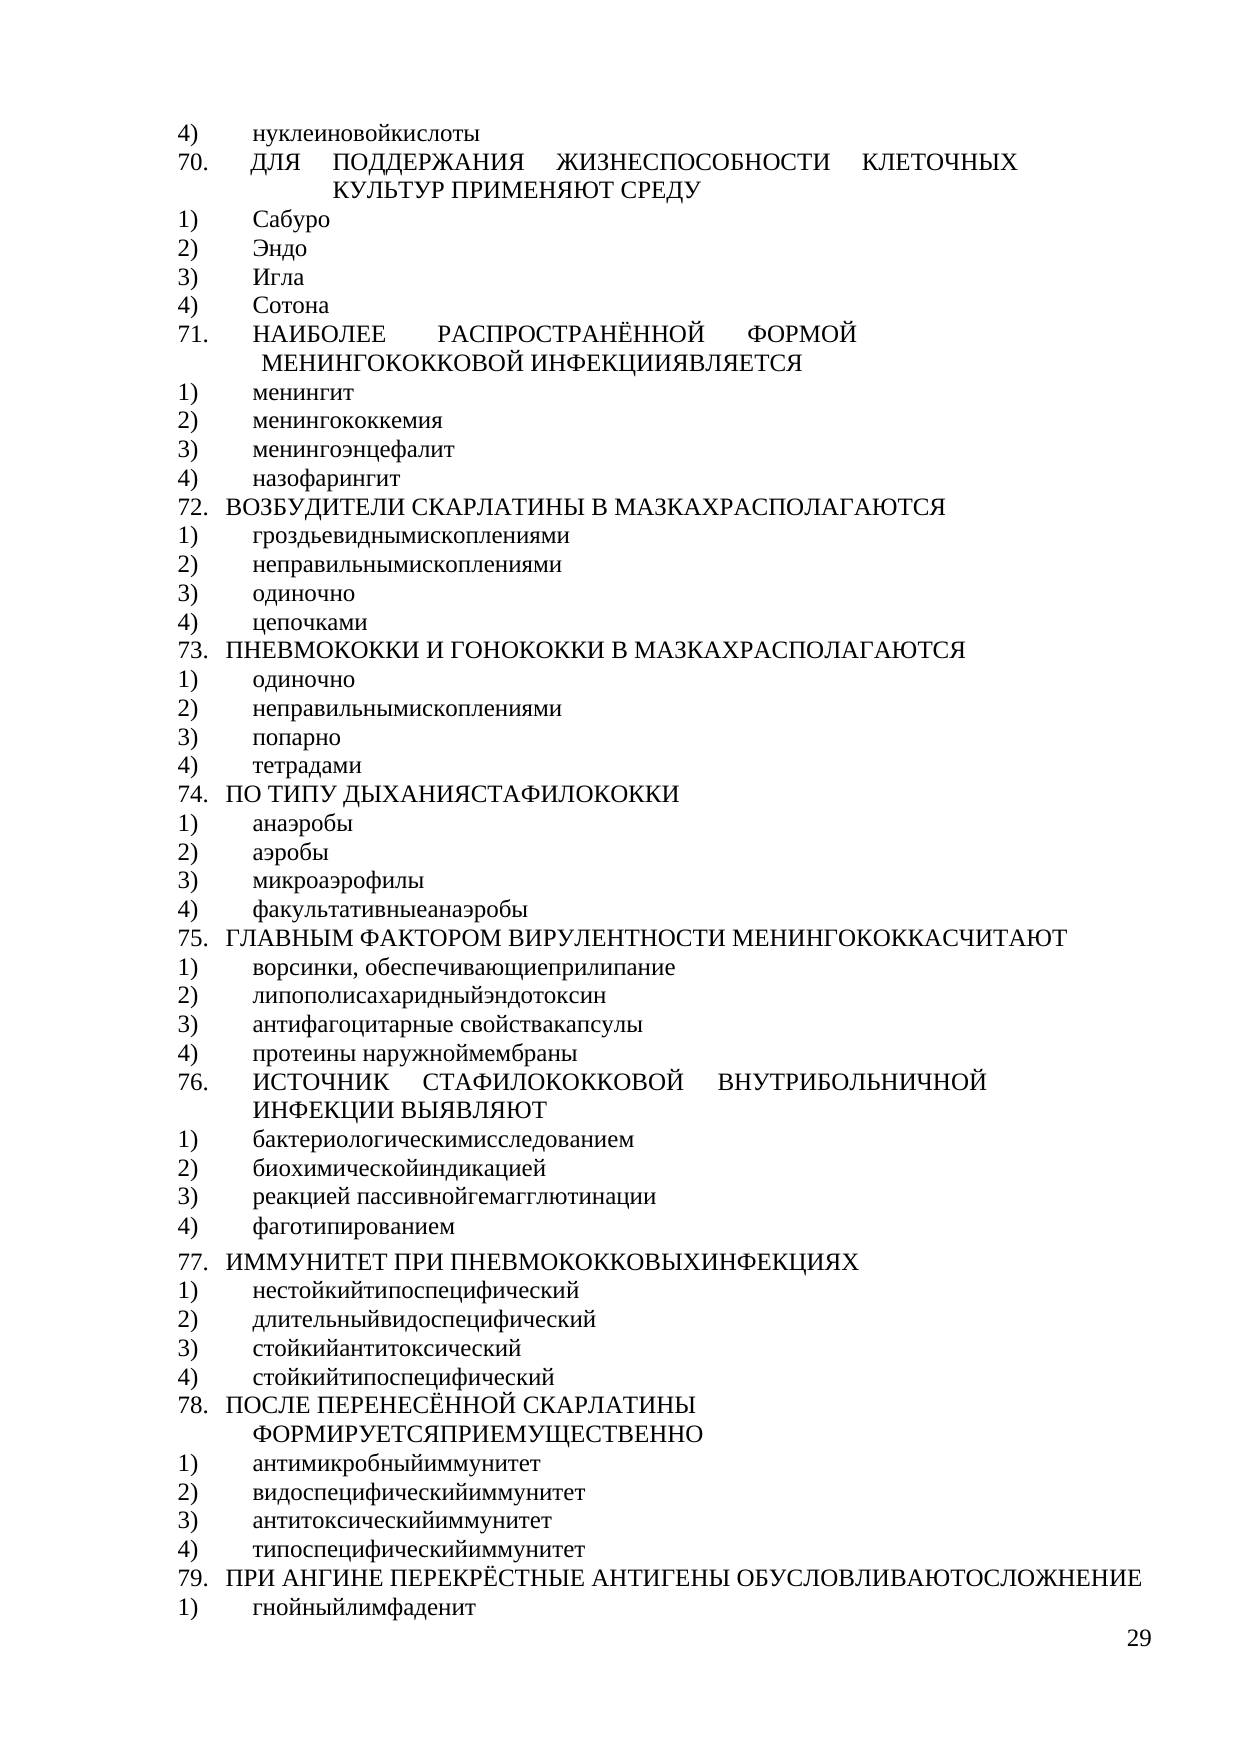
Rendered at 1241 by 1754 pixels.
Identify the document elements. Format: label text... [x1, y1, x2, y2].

list стойкийтипоспецифический [177, 1362, 1152, 1391]
list типоспецифическийиммунитет [177, 1534, 1152, 1563]
list реакцией пассивнойгемагглютинации [177, 1182, 1152, 1210]
list неправильнымископлениями [177, 693, 1152, 722]
list попарно [177, 722, 1152, 751]
list ПНЕВМОКОККИ И ГОНОКОККИ В МАЗКАХРАСПОЛАГАЮТСЯ [177, 636, 1152, 664]
list липополисахаридныйэндотоксин [177, 981, 1152, 1009]
list Сабуро [177, 204, 1152, 233]
list гроздьевиднымископлениями [177, 521, 1152, 549]
list длительныйвидоспецифический [177, 1304, 1152, 1333]
list Эндо [177, 233, 1152, 262]
list тетрадами [177, 751, 1152, 779]
list стойкийантитоксический [177, 1333, 1152, 1362]
list нестойкийтипоспецифический [177, 1276, 1152, 1304]
list ПОСЛЕ ПЕРЕНЕСЁННОЙ СКАРЛАТИНЫ ФОРМИРУЕТСЯПРИЕМУЩЕСТВЕННО [177, 1391, 1152, 1448]
list антитоксическийиммунитет [177, 1506, 1152, 1534]
list нуклеиновойкислоты [177, 118, 1152, 147]
list менингококкемия [177, 406, 1152, 434]
list антимикробныйиммунитет [177, 1448, 1152, 1477]
list аэробы [177, 837, 1152, 866]
list гнойныйлимфаденит [177, 1592, 1152, 1621]
list ИММУНИТЕТ ПРИ ПНЕВМОКОККОВЫХИНФЕКЦИЯХ [177, 1247, 1152, 1276]
list назофарингит [177, 463, 1152, 492]
list одиночно [177, 578, 1152, 607]
list бактериологическимисследованием [177, 1124, 1152, 1153]
list факультативныеанаэробы [177, 894, 1152, 923]
list цепочками [177, 607, 1152, 636]
list ДЛЯ ПОДДЕРЖАНИЯ ЖИЗНЕСПОСОБНОСТИ КЛЕТОЧНЫХ КУЛЬТУР ПРИМЕНЯЮТ СРЕДУ [177, 147, 1140, 204]
list неправильнымископлениями [177, 549, 1152, 578]
list видоспецифическийиммунитет [177, 1477, 1152, 1506]
list ГЛАВНЫМ ФАКТОРОМ ВИРУЛЕНТНОСТИ МЕНИНГОКОККАСЧИТАЮТ [177, 923, 1152, 952]
list биохимическойиндикацией [177, 1153, 1152, 1182]
list ПО ТИПУ ДЫХАНИЯСТАФИЛОКОККИ [177, 779, 1152, 808]
list ворсинки, обеспечивающиеприлипание [177, 952, 1152, 981]
list одиночно [177, 664, 1152, 693]
list НАИБОЛЕЕ РАСПРОСТРАНЁННОЙ ФОРМОЙ МЕНИНГОКОККОВОЙ ИНФЕКЦИИЯВЛЯЕТСЯ [177, 319, 1140, 377]
list менингоэнцефалит [177, 434, 1152, 463]
list анаэробы [177, 808, 1152, 837]
list микроаэрофилы [177, 866, 1152, 894]
list ПРИ АНГИНЕ ПЕРЕКРЁСТНЫЕ АНТИГЕНЫ ОБУСЛОВЛИВАЮТОСЛОЖНЕНИЕ [177, 1563, 1152, 1592]
list фаготипированием [177, 1211, 1152, 1240]
list менингит [177, 377, 1152, 406]
list Сотона [177, 291, 1152, 319]
list Игла [177, 262, 1152, 291]
list ИСТОЧНИК СТАФИЛОКОККОВОЙ ВНУТРИБОЛЬНИЧНОЙ ИНФЕКЦИИ ВЫЯВЛЯЮТ [177, 1067, 1140, 1124]
list антифагоцитарные свойствакапсулы [177, 1009, 1152, 1038]
list протеины наружноймембраны [177, 1038, 1152, 1067]
list ВОЗБУДИТЕЛИ СКАРЛАТИНЫ В МАЗКАХРАСПОЛАГАЮТСЯ [177, 492, 1152, 521]
